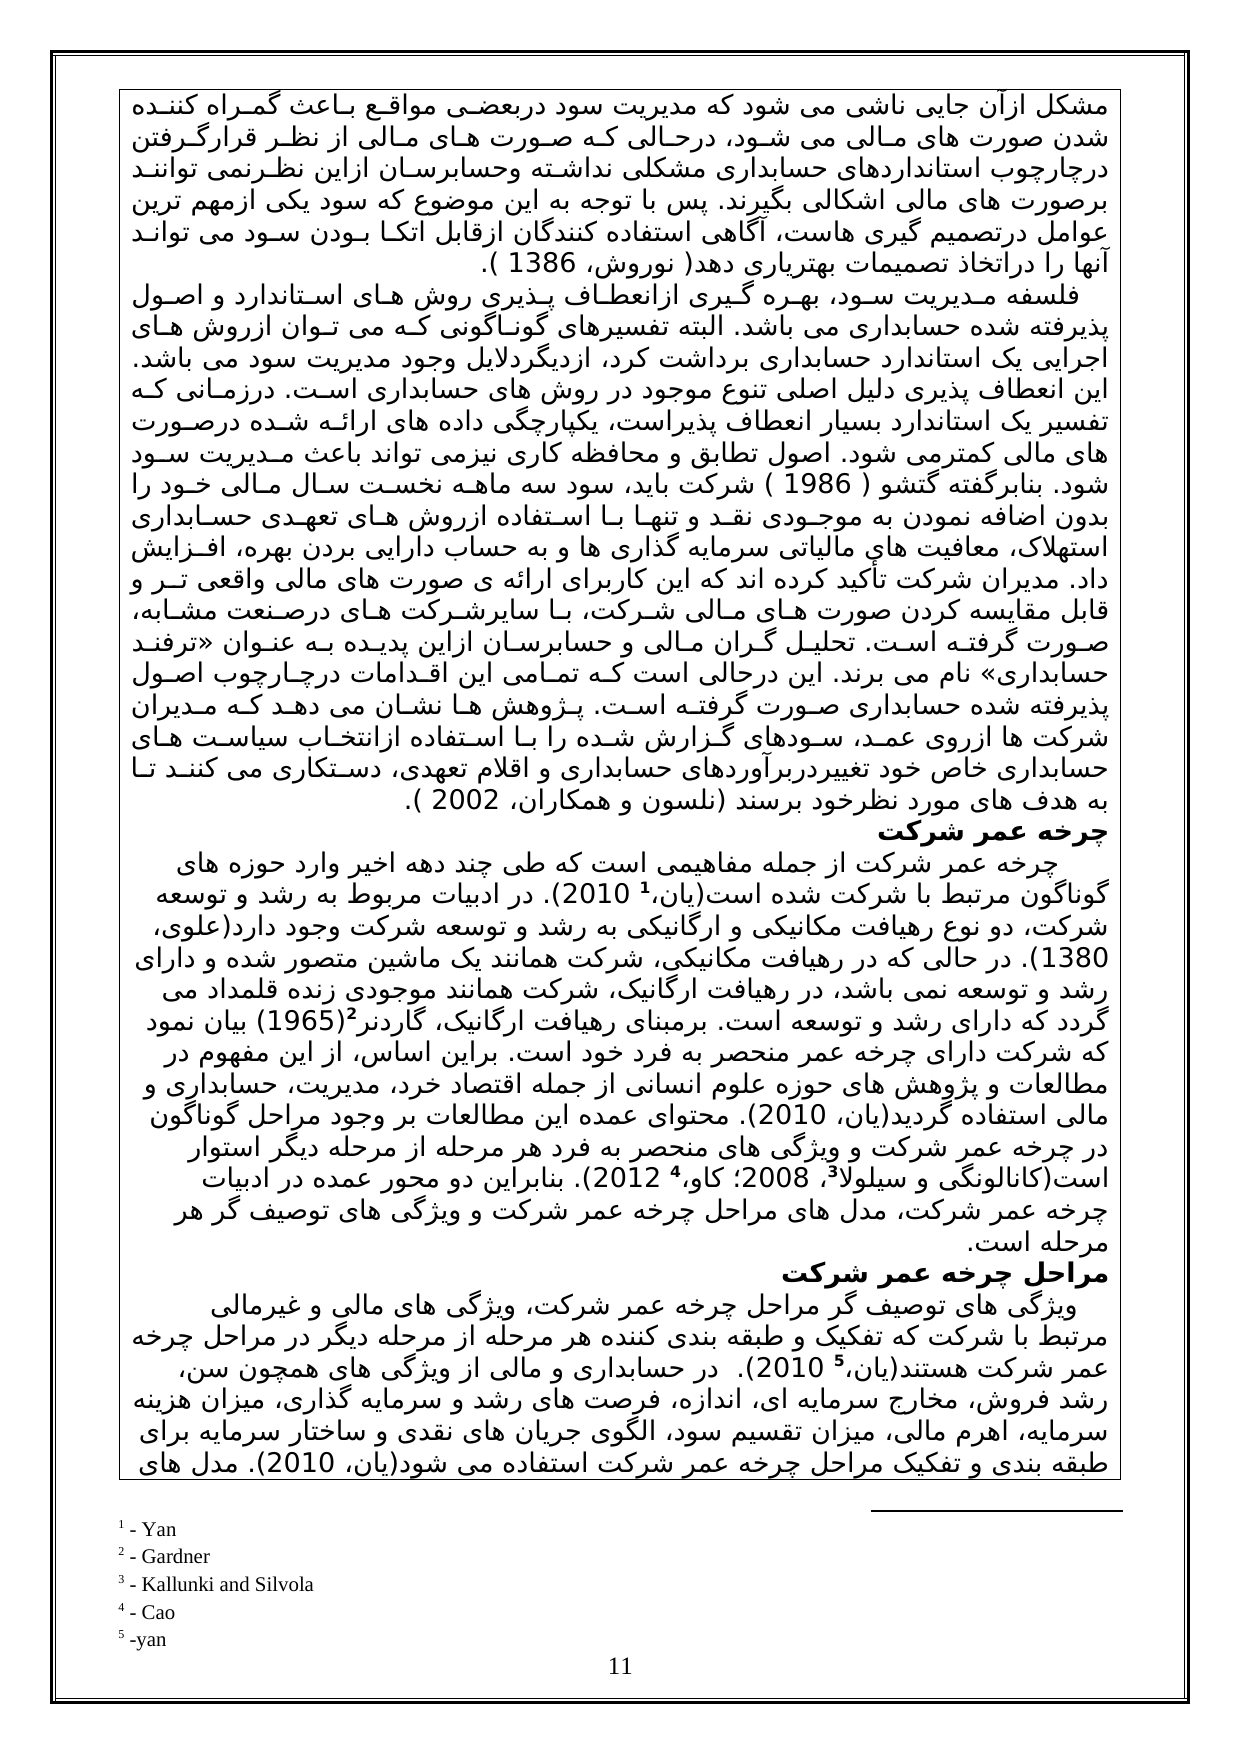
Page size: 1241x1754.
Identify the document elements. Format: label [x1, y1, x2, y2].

table_header [120, 90, 1120, 1478]
